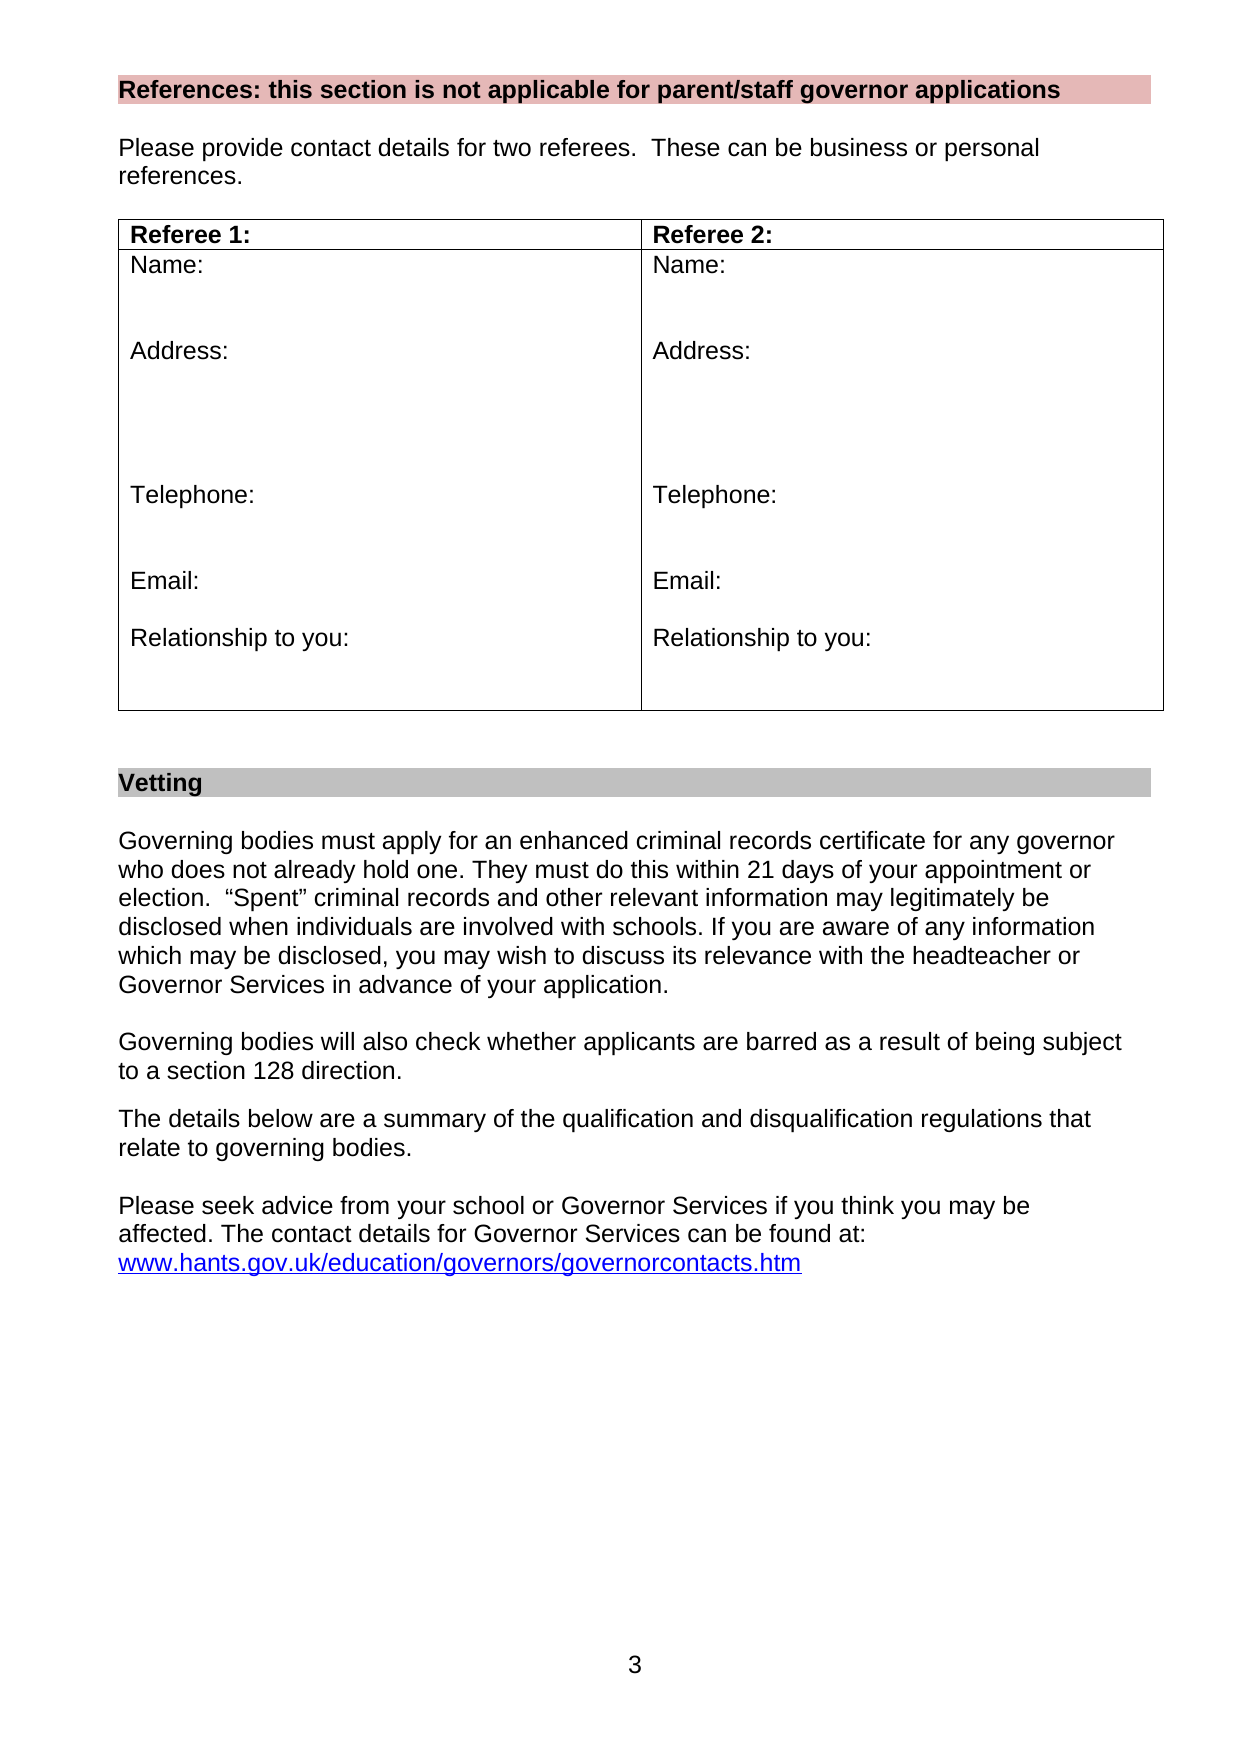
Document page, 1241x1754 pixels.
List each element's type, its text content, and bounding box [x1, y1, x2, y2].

text www.hants.gov.uk/education/governors/governorcontacts.htm [118, 1248, 1123, 1277]
subtitle Vetting [118, 768, 1151, 797]
table_cell Name: Address: Telephone: Email: Relationship to you: [119, 250, 641, 709]
table_header Referee 1: [119, 220, 641, 248]
text References: this section is not applicable for parent/staff governor applications [118, 75, 1151, 104]
text Please seek advice from your school or Governor Services if you think you may be affected. The contact details for Governor Services can be found at: [118, 1191, 1123, 1248]
text Please provide contact details for two referees. These can be business or personal references. [118, 104, 1151, 190]
text Governing bodies must apply for an enhanced criminal records certificate for any governor who does not already hold one. They must do this within 21 days of your appointment or election. “Spent” criminal records and other relevant information may legitimately be disclosed when individuals are involved with schools. If you are aware of any information which may be disclosed, you may wish to discuss its relevance with the headteacher or Governor Services in advance of your application. [118, 826, 1123, 998]
text Governing bodies will also check whether applicants are barred as a result of being subject to a section 128 direction. [118, 1027, 1123, 1085]
table_header Referee 2: [642, 220, 1163, 248]
text The details below are a summary of the qualification and disqualification regulations that relate to governing bodies. [118, 1104, 1123, 1162]
table_cell Name: Address: Telephone: Email: Relationship to you: [642, 250, 1163, 709]
